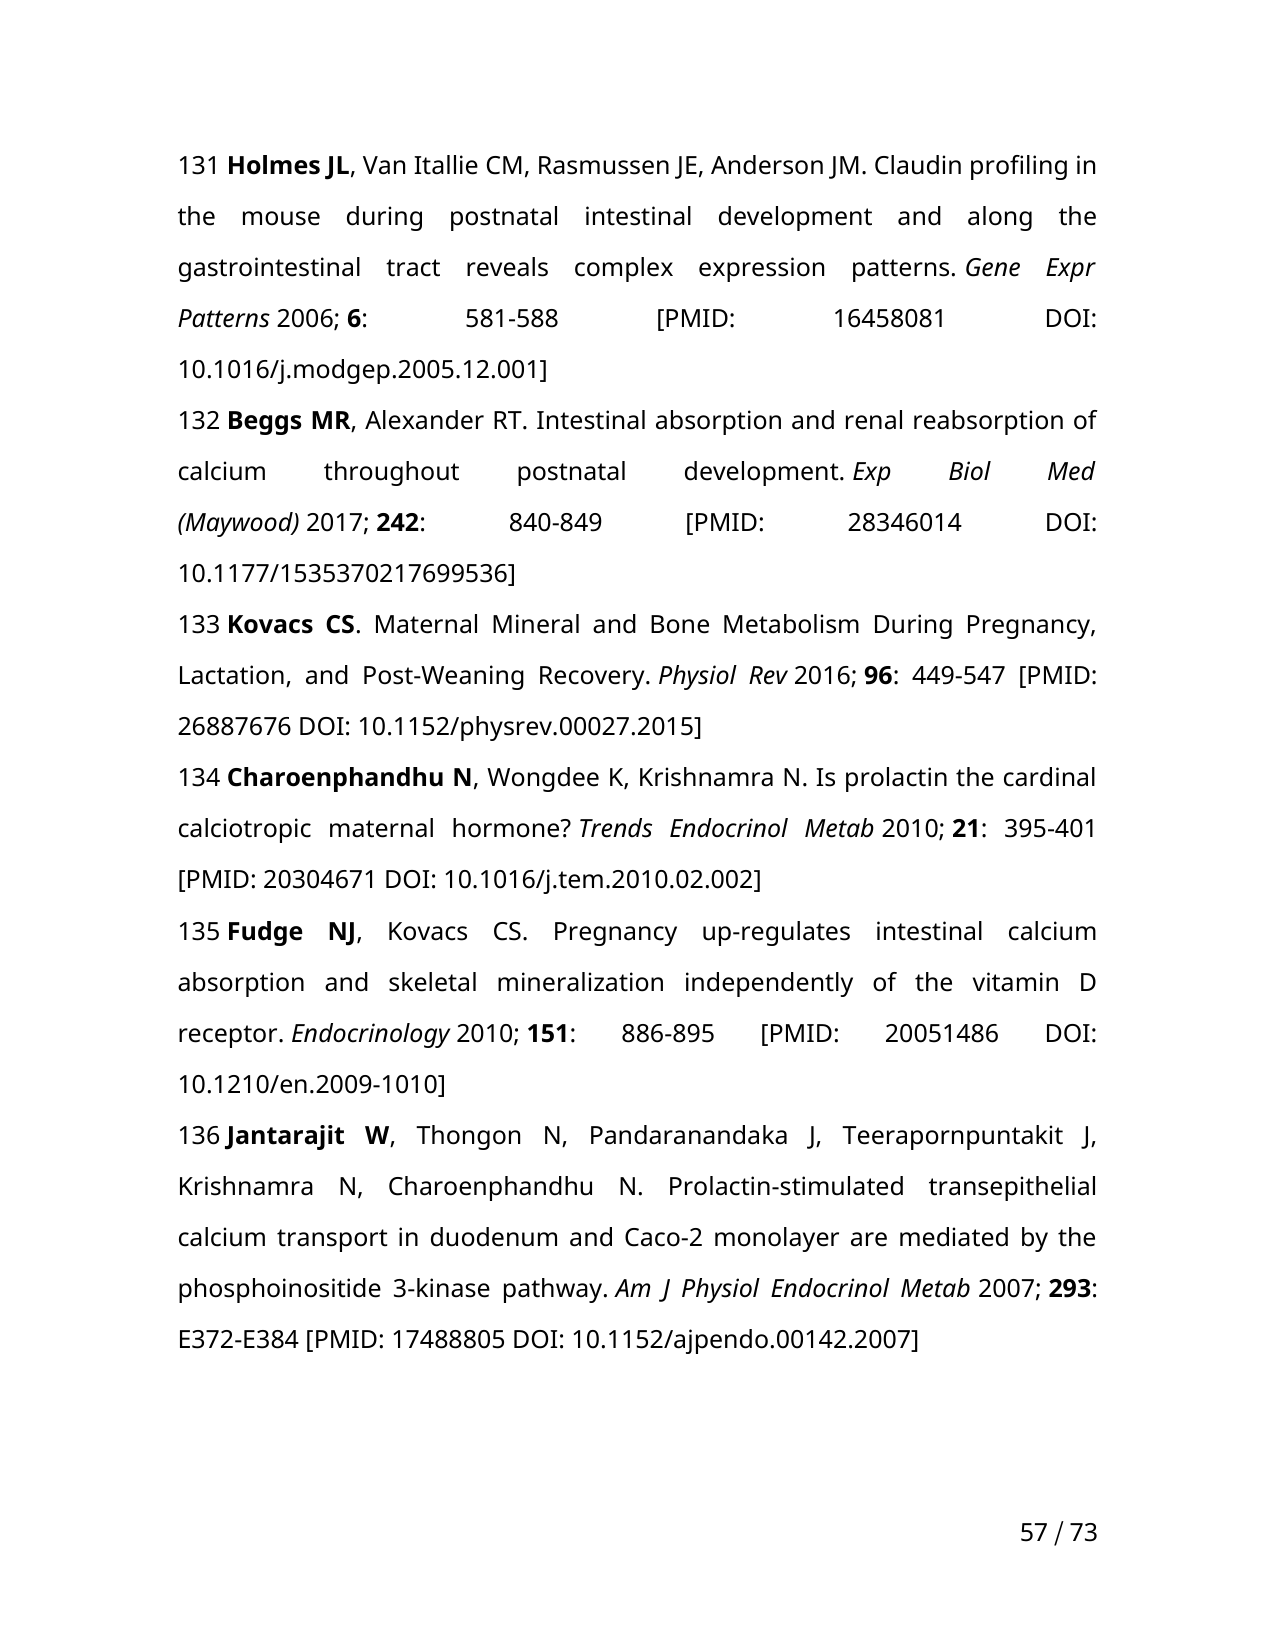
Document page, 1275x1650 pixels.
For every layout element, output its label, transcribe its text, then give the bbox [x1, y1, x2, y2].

text 132 Beggs MR, Alexander RT. Intestinal absorption and renal reabsorption of calcium throughout postnatal development. Exp Biol Med (Maywood) 2017; 242: 840-849 [PMID: 28346014 DOI: 10.1177/1535370217699536] [177, 403, 1098, 590]
text 131 Holmes JL, Van Itallie CM, Rasmussen JE, Anderson JM. Claudin profiling in the mouse during postnatal intestinal development and along the gastrointestinal tract reveals complex expression patterns. Gene Expr Patterns 2006; 6: 581-588 [PMID: 16458081 DOI: 10.1016/j.modgep.2005.12.001] [177, 148, 1098, 386]
text 134 Charoenphandhu N, Wongdee K, Krishnamra N. Is prolactin the cardinal calciotropic maternal hormone? Trends Endocrinol Metab 2010; 21: 395-401 [PMID: 20304671 DOI: 10.1016/j.tem.2010.02.002] [177, 760, 1098, 896]
text 133 Kovacs CS. Maternal Mineral and Bone Metabolism During Pregnancy, Lactation, and Post-Weaning Recovery. Physiol Rev 2016; 96: 449-547 [PMID: 26887676 DOI: 10.1152/physrev.00027.2015] [177, 607, 1098, 743]
text 135 Fudge NJ, Kovacs CS. Pregnancy up-regulates intestinal calcium absorption and skeletal mineralization independently of the vitamin D receptor. Endocrinology 2010; 151: 886-895 [PMID: 20051486 DOI: 10.1210/en.2009-1010] [177, 913, 1098, 1100]
text 136 Jantarajit W, Thongon N, Pandaranandaka J, Teerapornpuntakit J, Krishnamra N, Charoenphandhu N. Prolactin-stimulated transepithelial calcium transport in duodenum and Caco-2 monolayer are mediated by the phosphoinositide 3-kinase pathway. Am J Physiol Endocrinol Metab 2007; 293: E372-E384 [PMID: 17488805 DOI: 10.1152/ajpendo.00142.2007] [177, 1117, 1098, 1356]
